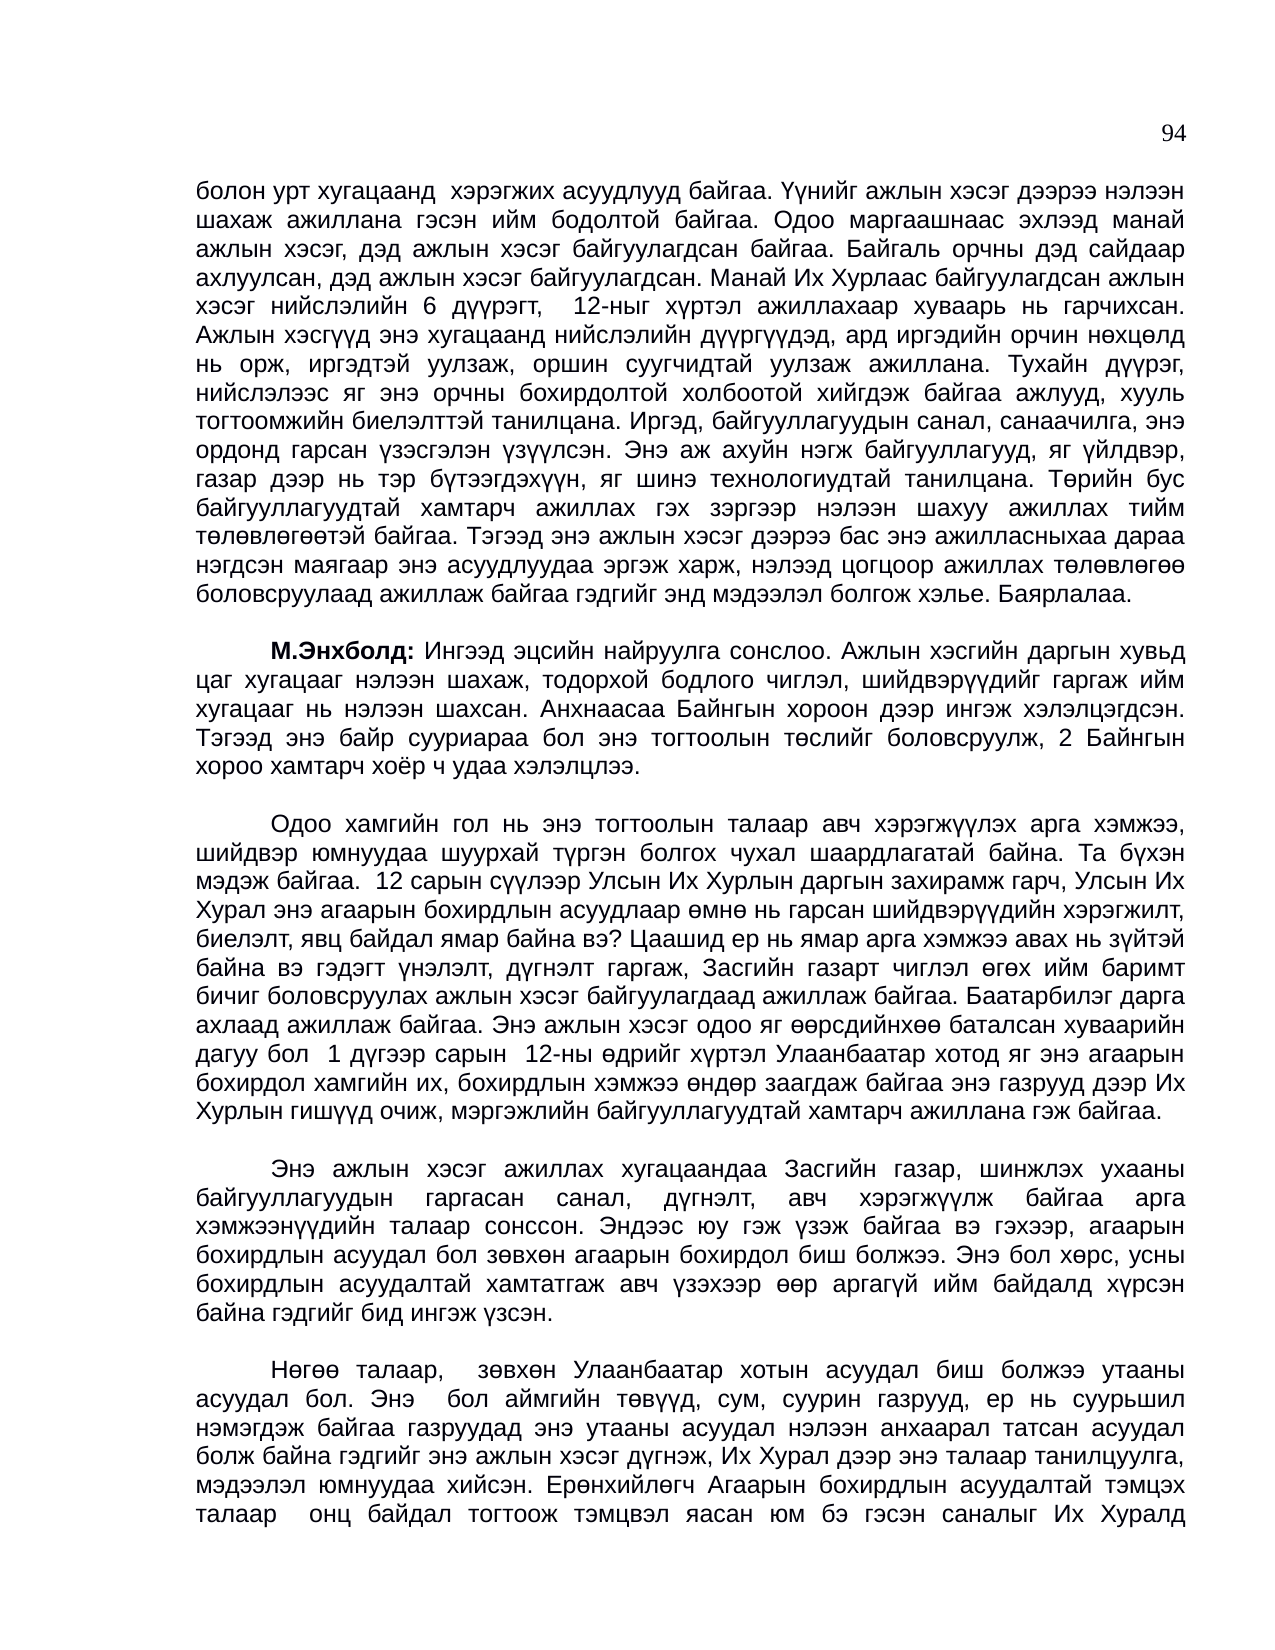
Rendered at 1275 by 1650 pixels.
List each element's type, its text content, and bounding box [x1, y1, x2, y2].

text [195, 176, 1186, 608]
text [195, 1355, 1186, 1528]
text Одоо хамгийн гол нь энэ тогтоолын талаар авч хэрэгжүүлэх арга хэмжээ, шийдвэр юмнуудаа шуурхай түргэн болгох чухал шаардлагатай байна. Та бүхэн мэдэж байгаа. 12 сарын сүүлээр Улсын Их Хурлын даргын захирамж гарч, Улсын Их Хурал энэ агаарын бохирдлын асуудлаар өмнө нь гарсан шийдвэрүүдийн хэрэгжилт, биелэлт, явц байдал ямар байна вэ? Цаашид ер нь ямар арга хэмжээ авах нь зүйтэй байна вэ гэдэгт үнэлэлт, дүгнэлт гаргаж, Засгийн газарт чиглэл өгөх ийм баримт бичиг боловсруулах ажлын хэсэг байгуулагдаад ажиллаж байгаа. Баатарбилэг дарга ахлаад ажиллаж байгаа. Энэ ажлын хэсэг одоо яг өөрсдийнхөө баталсан хуваарийн дагуу бол 1 дүгээр сарын 12-ны өдрийг хүртэл Улаанбаатар хотод яг энэ агаарын бохирдол хамгийн их, бохирдлын хэмжээ өндөр заагдаж байгаа энэ газрууд дээр Их Хурлын гишүүд очиж, мэргэжлийн байгууллагуудтай хамтарч ажиллана гэж байгаа. [195, 809, 1186, 1125]
text Энэ ажлын хэсэг ажиллах хугацаандаа Засгийн газар, шинжлэх ухааны байгууллагуудын гаргасан санал, дүгнэлт, авч хэрэгжүүлж байгаа арга хэмжээнүүдийн талаар сонссон. Эндээс юу гэж үзэж байгаа вэ гэхээр, агаарын бохирдлын асуудал бол зөвхөн агаарын бохирдол биш болжээ. Энэ бол хөрс, усны бохирдлын асуудалтай хамтатгаж авч үзэхээр өөр аргагүй ийм байдалд хүрсэн байна гэдгийг бид ингэж үзсэн. [195, 1154, 1186, 1326]
text М.Энхболд: Ингээд эцсийн найруулга сонслоо. Ажлын хэсгийн даргын хувьд цаг хугацааг нэлээн шахаж, тодорхой бодлого чиглэл, шийдвэрүүдийг гаргаж ийм хугацааг нь нэлээн шахсан. Анхнаасаа Байнгын хороон дээр ингэж хэлэлцэгдсэн. Тэгээд энэ байр сууриараа бол энэ тогтоолын төслийг боловсруулж, 2 Байнгын хороо хамтарч хоёр ч удаа хэлэлцлээ. [195, 636, 1186, 780]
